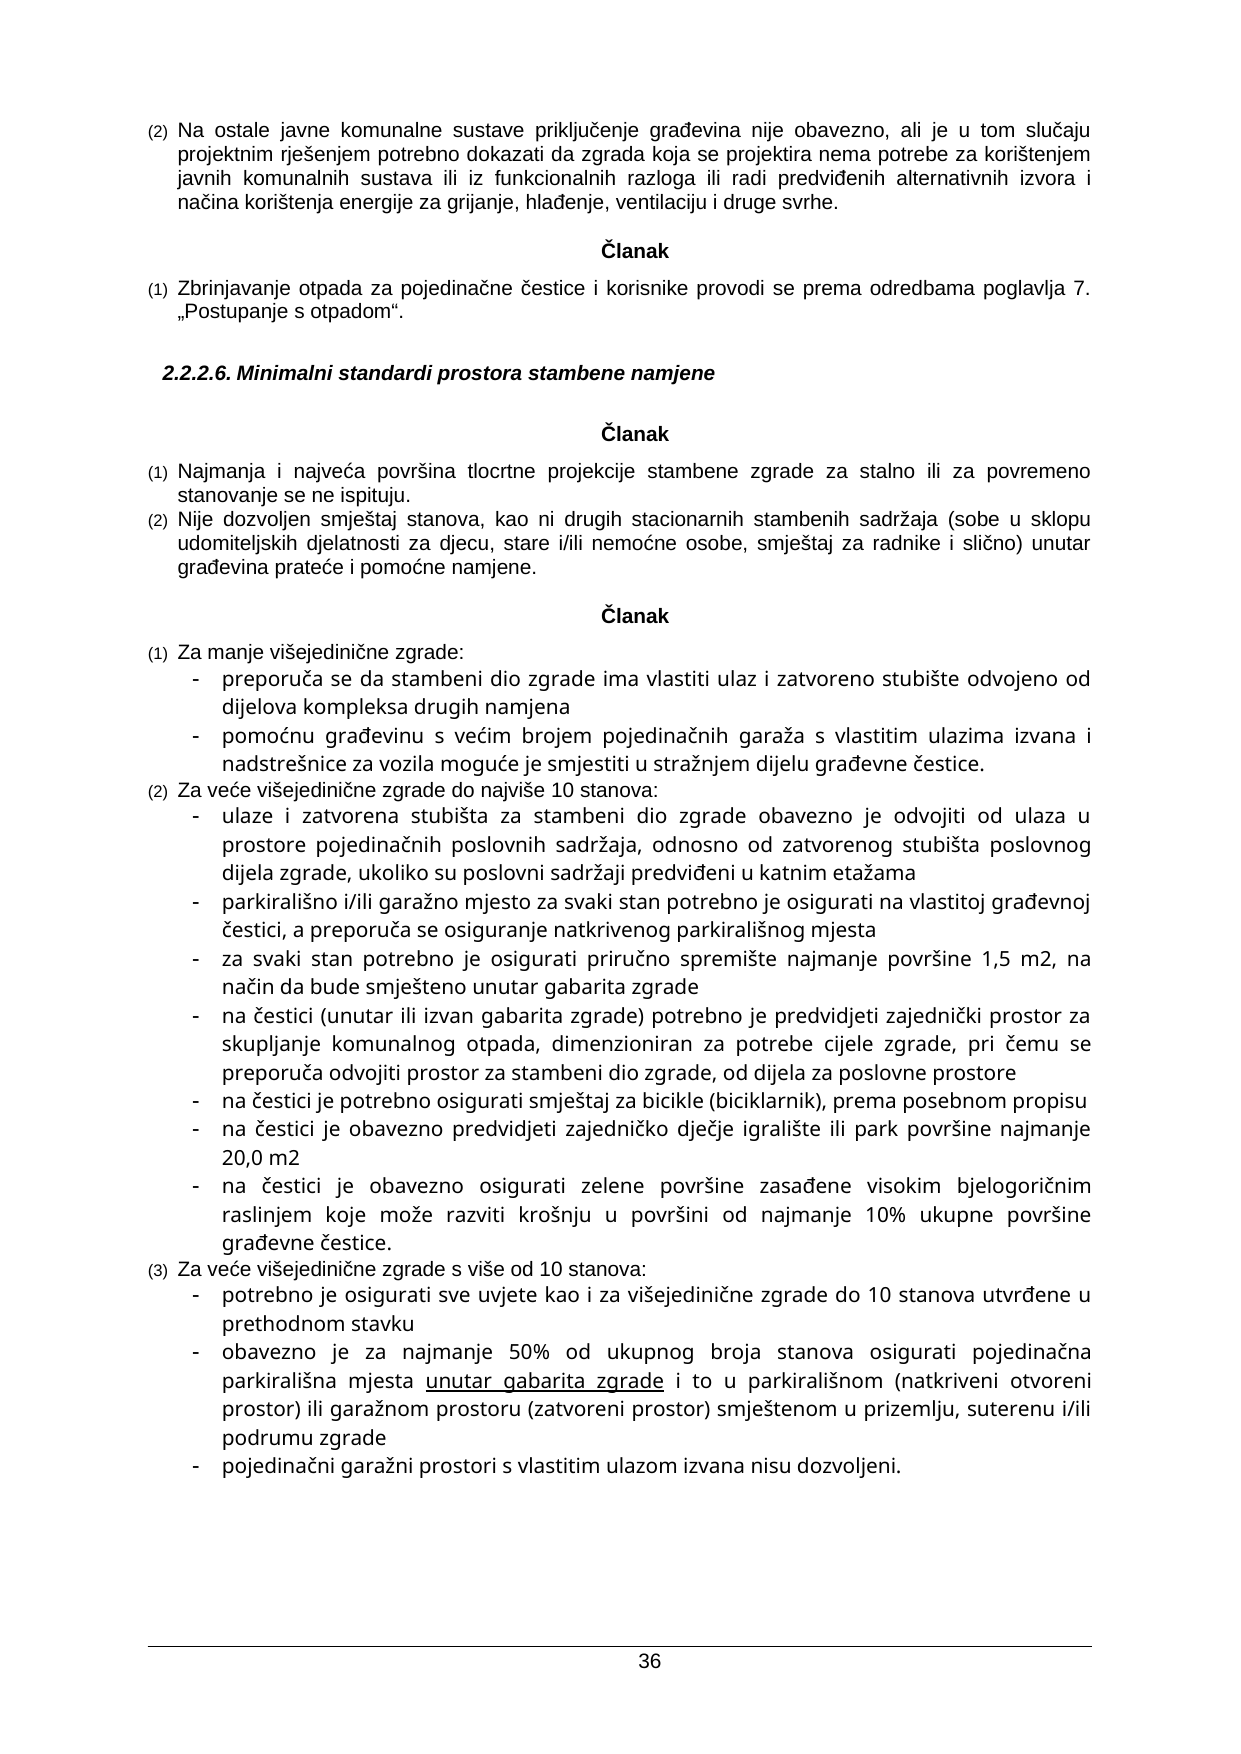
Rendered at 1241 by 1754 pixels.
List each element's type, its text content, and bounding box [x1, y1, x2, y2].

text Članak 2. [148, 603, 1092, 627]
text preporuča se da stambeni dio zgrade ima vlastiti ulaz i zatvoreno stubište odvojeno od dijelova kompleksa drugih namjena [192, 664, 1092, 721]
list Zbrinjavanje otpada za pojedinačne čestice i korisnike provodi se prema odredbama poglavlja 7. „Postupanje s otpadom“. [148, 275, 1092, 323]
list Nije dozvoljen smještaj stanova, kao ni drugih stacionarnih stambenih sadržaja (sobe u sklopu udomiteljskih djelatnosti za djecu, stare i/ili nemoćne osobe, smještaj za radnike i slično) unutar građevina prateće i pomoćne namjene. [148, 507, 1092, 578]
list Na ostale javne komunalne sustave priključenje građevina nije obavezno, ali je u tom slučaju projektnim rješenjem potrebno dokazati da zgrada koja se projektira nema potrebe za korištenjem javnih komunalnih sustava ili iz funkcionalnih razloga ili radi predviđenih alternativnih izvora i načina korištenja energije za grijanje, hlađenje, ventilaciju i druge svrhe. [148, 118, 1092, 214]
text pojedinačni garažni prostori s vlastitim ulazom izvana nisu dozvoljeni. [192, 1451, 1092, 1480]
text na čestici (unutar ili izvan gabarita zgrade) potrebno je predvidjeti zajednički prostor za skupljanje komunalnog otpada, dimenzioniran za potrebe cijele zgrade, pri čemu se preporuča odvojiti prostor za stambeni dio zgrade, od dijela za poslovne prostore [192, 1001, 1092, 1086]
text parkirališno i/ili garažno mjesto za svaki stan potrebno je osigurati na vlastitoj građevnoj čestici, a preporuča se osiguranje natkrivenog parkirališnog mjesta [192, 887, 1092, 944]
text pomoćnu građevinu s većim brojem pojedinačnih garaža s vlastitim ulazima izvana i nadstrešnice za vozila moguće je smjestiti u stražnjem dijelu građevne čestice. [192, 721, 1092, 778]
subtitle Minimalni standardi prostora stambene namjene [162, 361, 1092, 385]
list Najmanja i najveća površina tlocrtne projekcije stambene zgrade za stalno ili za povremeno stanovanje se ne ispituju. [148, 459, 1092, 507]
text ulaze i zatvorena stubišta za stambeni dio zgrade obavezno je odvojiti od ulaza u prostore pojedinačnih poslovnih sadržaja, odnosno od zatvorenog stubišta poslovnog dijela zgrade, ukoliko su poslovni sadržaji predviđeni u katnim etažama [192, 802, 1092, 887]
list Za manje višejedinične zgrade: [148, 640, 1092, 664]
text na čestici je obavezno predvidjeti zajedničko dječje igralište ili park površine najmanje 20,0 m2 [192, 1114, 1092, 1171]
text Članak 2. [148, 239, 1092, 263]
text potrebno je osigurati sve uvjete kao i za višejedinične zgrade do 10 stanova utvrđene u prethodnom stavku [192, 1281, 1092, 1337]
text Članak 2. [148, 422, 1092, 446]
list Za veće višejedinične zgrade do najviše 10 stanova: [148, 778, 1092, 802]
list Za veće višejedinične zgrade s više od 10 stanova: [148, 1257, 1092, 1281]
text za svaki stan potrebno je osigurati priručno spremište najmanje površine 1,5 m2, na način da bude smješteno unutar gabarita zgrade [192, 944, 1092, 1001]
text na čestici je obavezno osigurati zelene površine zasađene visokim bjelogoričnim raslinjem koje može razviti krošnju u površini od najmanje 10% ukupne površine građevne čestice. [192, 1171, 1092, 1257]
text obavezno je za najmanje 50% od ukupnog broja stanova osigurati pojedinačna parkirališna mjesta unutar gabarita zgrade i to u parkirališnom (natkriveni otvoreni prostor) ili garažnom prostoru (zatvoreni prostor) smještenom u prizemlju, suterenu i/ili podrumu zgrade [192, 1337, 1092, 1451]
text na čestici je potrebno osigurati smještaj za bicikle (biciklarnik), prema posebnom propisu [192, 1086, 1092, 1114]
